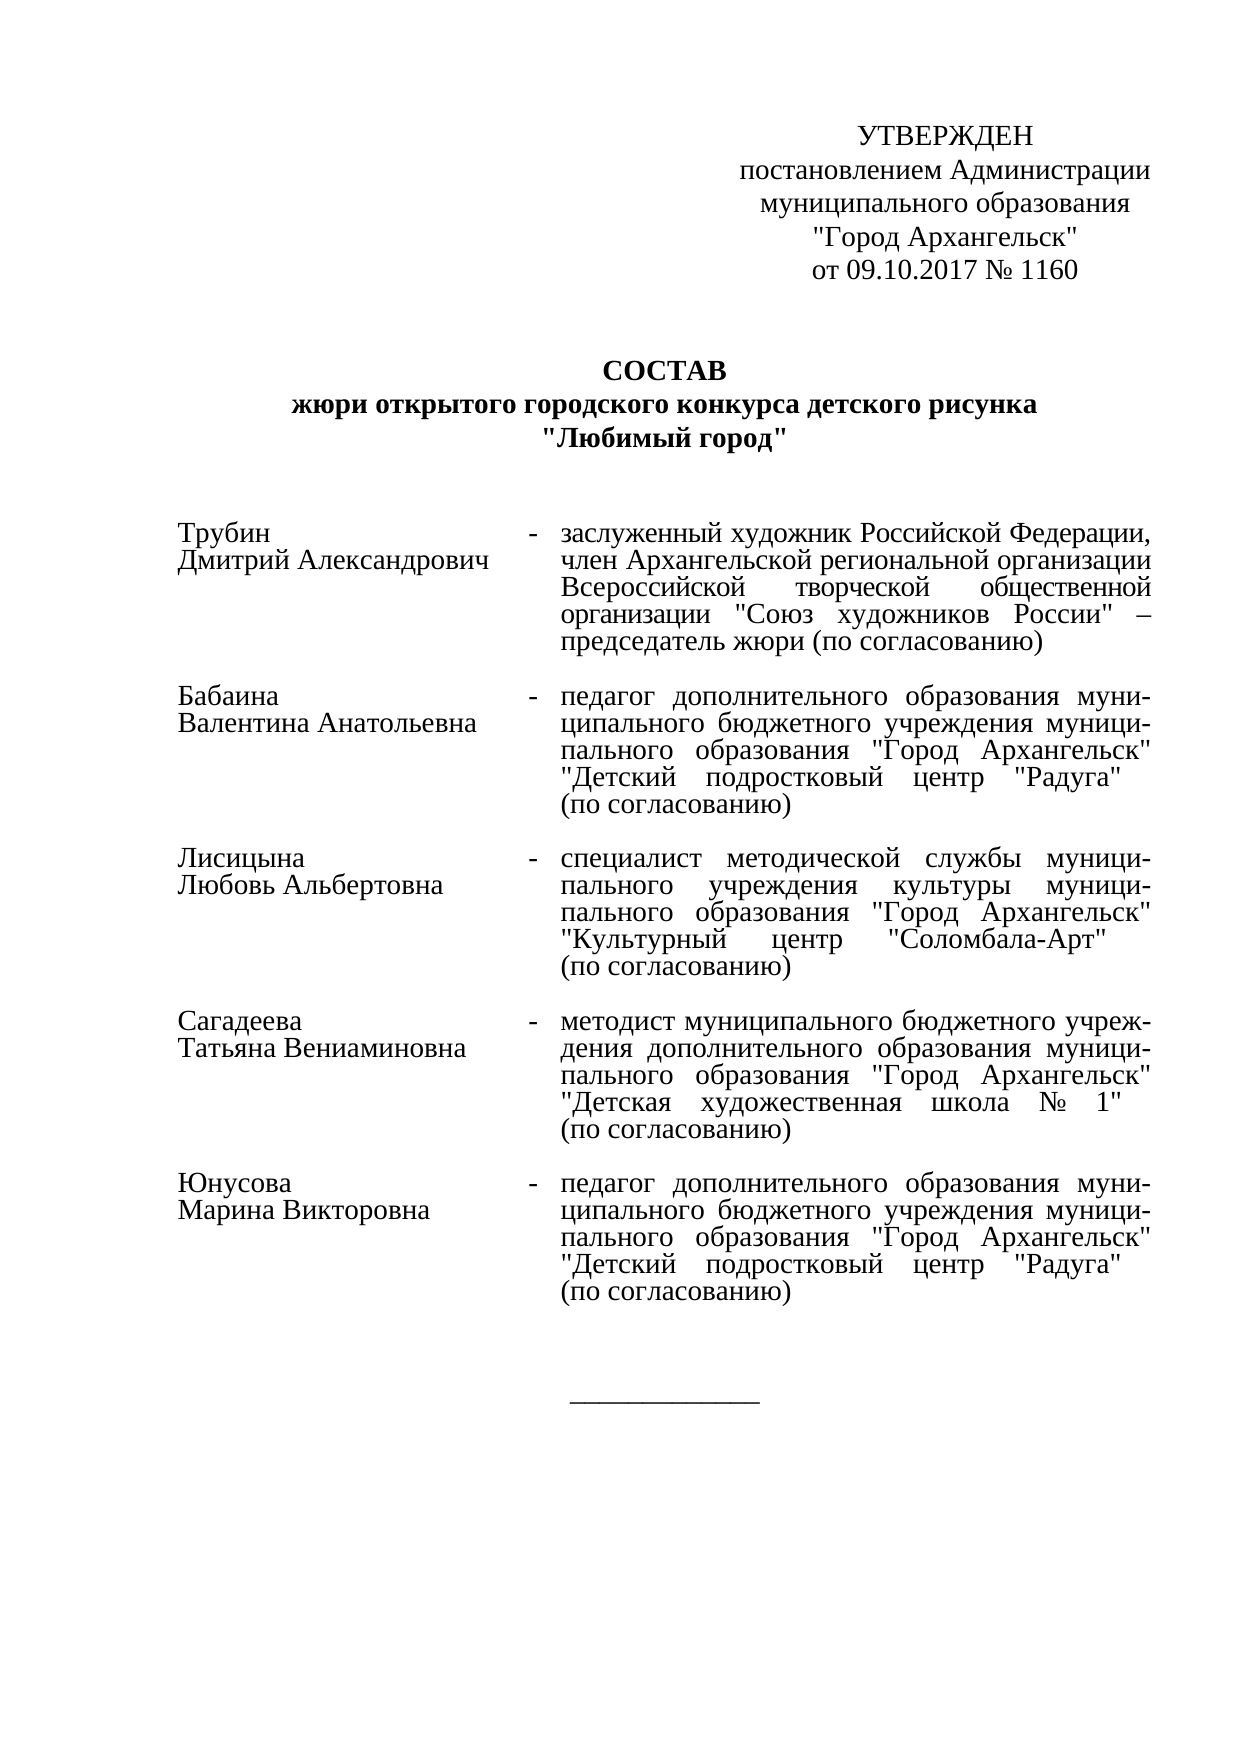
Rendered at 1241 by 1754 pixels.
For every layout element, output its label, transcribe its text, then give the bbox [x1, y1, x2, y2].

text УТВЕРЖДЕН [738, 118, 1152, 152]
table_header - [517, 521, 549, 683]
table_cell методист муниципального бюджетного учреж-дения дополнительного образования муници-пального образования "Город Архангельск" "Детская художественная школа № 1" (по согласованию) [549, 1008, 1163, 1171]
table_cell Бабаина Валентина Анатольевна [166, 683, 517, 846]
table_cell - [517, 1008, 549, 1171]
text жюри открытого городского конкурса детского рисунка [177, 387, 1152, 420]
table_cell педагог дополнительного образования муни-ципального бюджетного учреждения муници-пального образования "Город Архангельск" "Детский подростковый центр "Радуга" (по согласованию) [549, 1171, 1163, 1306]
table_cell Юнусова Марина Викторовна [166, 1171, 517, 1306]
table_cell Лисицына Любовь Альбертовна [166, 846, 517, 1008]
text СОСТАВ [177, 353, 1152, 387]
table_header заслуженный художник Российской Федерации, член Архангельской региональной организации Всероссийской творческой общественной организации "Союз художников России" – председатель жюри (по согласованию) [549, 521, 1163, 683]
table_cell - [517, 683, 549, 846]
text "Город Архангельск" [738, 219, 1152, 252]
text _____________ [177, 1373, 1152, 1407]
text "Любимый город" [177, 420, 1152, 454]
table_cell специалист методической службы муници-пального учреждения культуры муници-пального образования "Город Архангельск" "Культурный центр "Соломбала-Арт" (по согласованию) [549, 846, 1163, 1008]
text постановлением Администрации [738, 152, 1152, 185]
table_cell - [517, 846, 549, 1008]
table_cell Сагадеева Татьяна Вениаминовна [166, 1008, 517, 1171]
table_cell педагог дополнительного образования муни-ципального бюджетного учреждения муници-пального образования "Город Архангельск" "Детский подростковый центр "Радуга" (по согласованию) [549, 683, 1163, 846]
text муниципального образования [738, 185, 1152, 219]
table_cell - [517, 1171, 549, 1306]
table_header Трубин Дмитрий Александрович [166, 521, 517, 683]
text от 09.10.2017 № 1160 [738, 252, 1152, 286]
